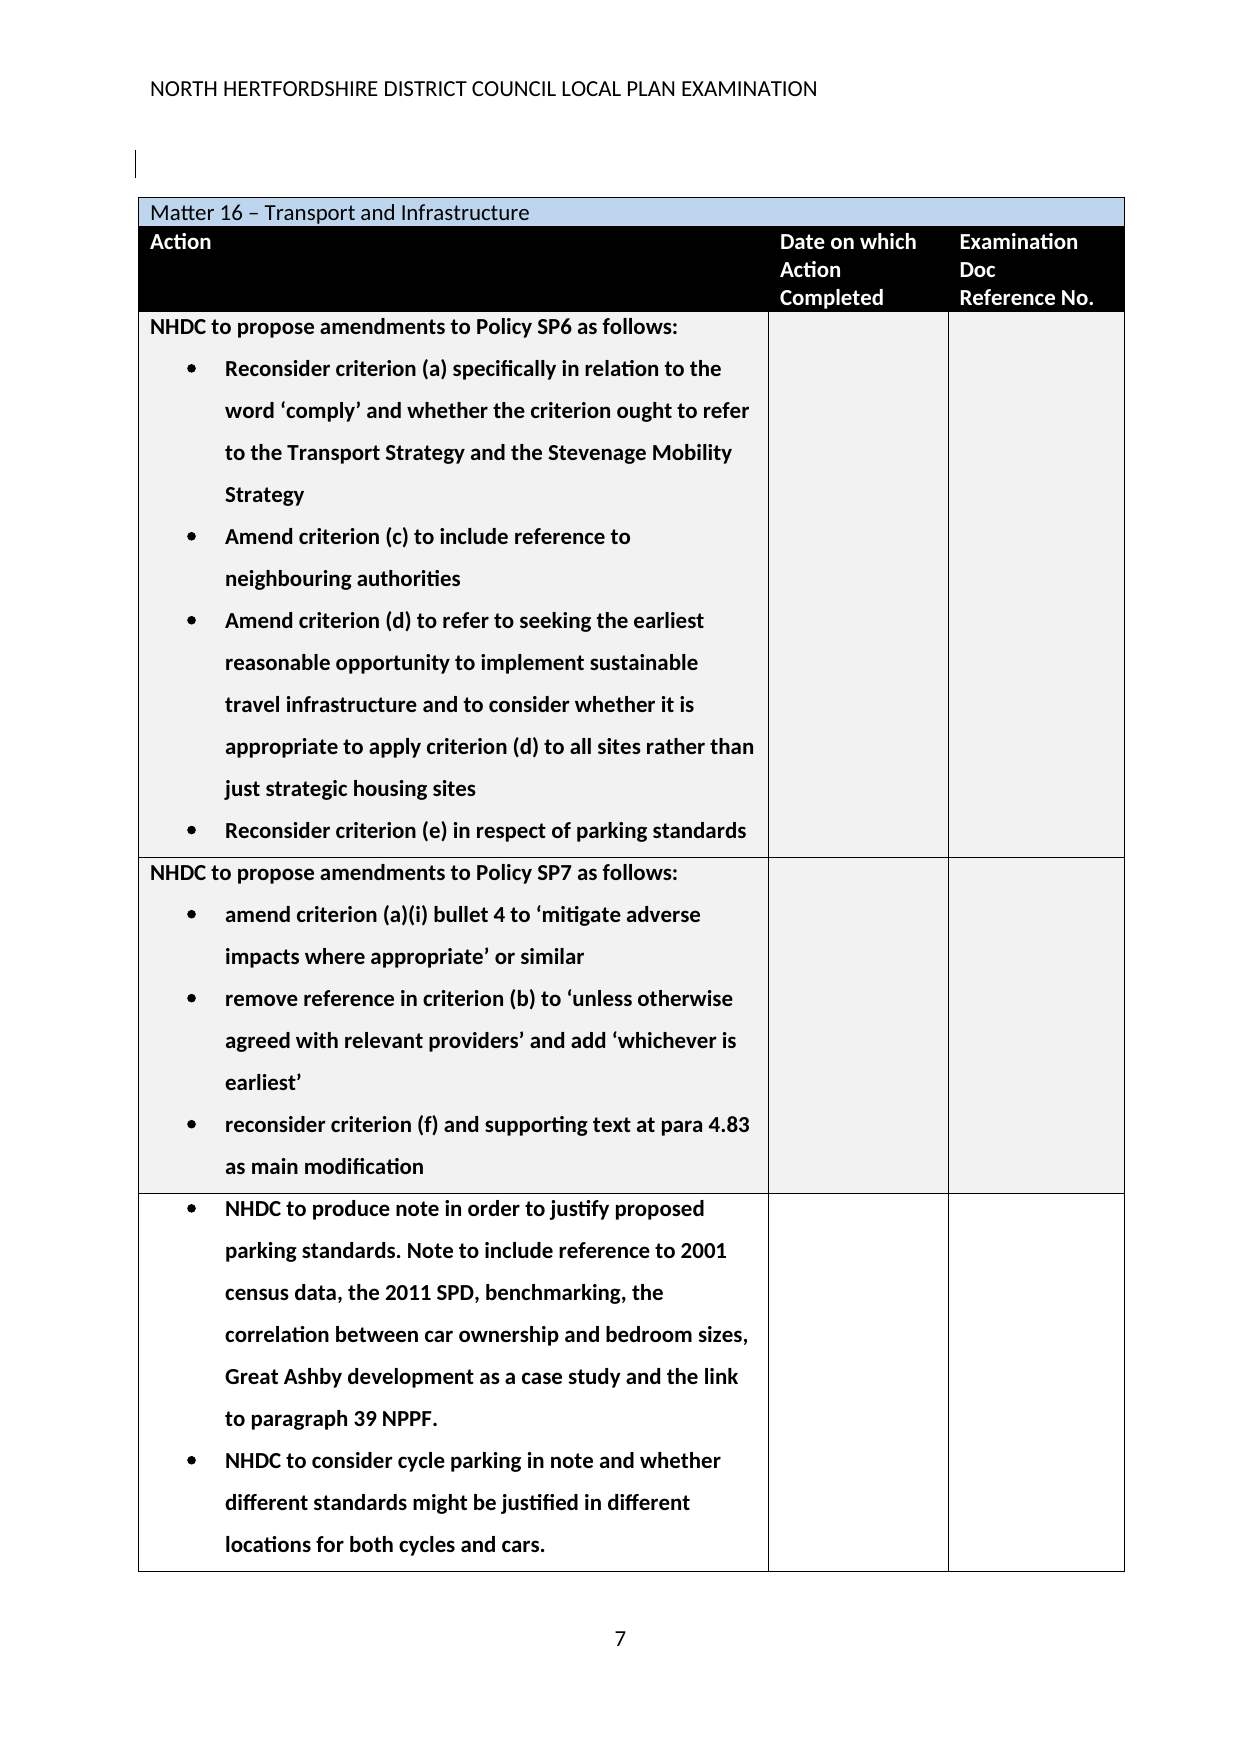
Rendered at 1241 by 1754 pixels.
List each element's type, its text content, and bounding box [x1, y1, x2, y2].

table_cell [949, 312, 1124, 857]
table_cell [949, 858, 1124, 1193]
table_cell NHDC to propose amendments to Policy SP6 as follows: Reconsider criterion (a) specifically in relation to the word ‘comply’ and whether the criterion ought to refer to the Transport Strategy and the Stevenage Mobility Strategy Amend criterion (c) to include reference to neighbouring authorities Amend criterion (d) to refer to seeking the earliest reasonable opportunity to implement sustainable travel infrastructure and to consider whether it is appropriate to apply criterion (d) to all sites rather than just strategic housing sites Reconsider criterion (e) in respect of parking standards [139, 312, 768, 857]
table_cell [949, 1194, 1124, 1571]
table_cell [139, 1194, 768, 1571]
table_cell NHDC to propose amendments to Policy SP7 as follows: amend criterion (a)(i) bullet 4 to ‘mitigate adverse impacts where appropriate’ or similar remove reference in criterion (b) to ‘unless otherwise agreed with relevant providers’ and add ‘whichever is earliest’ reconsider criterion (f) and supporting text at para 4.83 as main modification [139, 858, 768, 1193]
table_cell Action [139, 227, 768, 311]
table_cell Date on which Action Completed [769, 227, 948, 311]
table_cell Examination Doc Reference No. [949, 227, 1124, 311]
table_header Matter 16 – Transport and Infrastructure [139, 198, 1124, 226]
table_cell [769, 1194, 948, 1571]
table_cell [769, 858, 948, 1193]
table_cell [769, 312, 948, 857]
